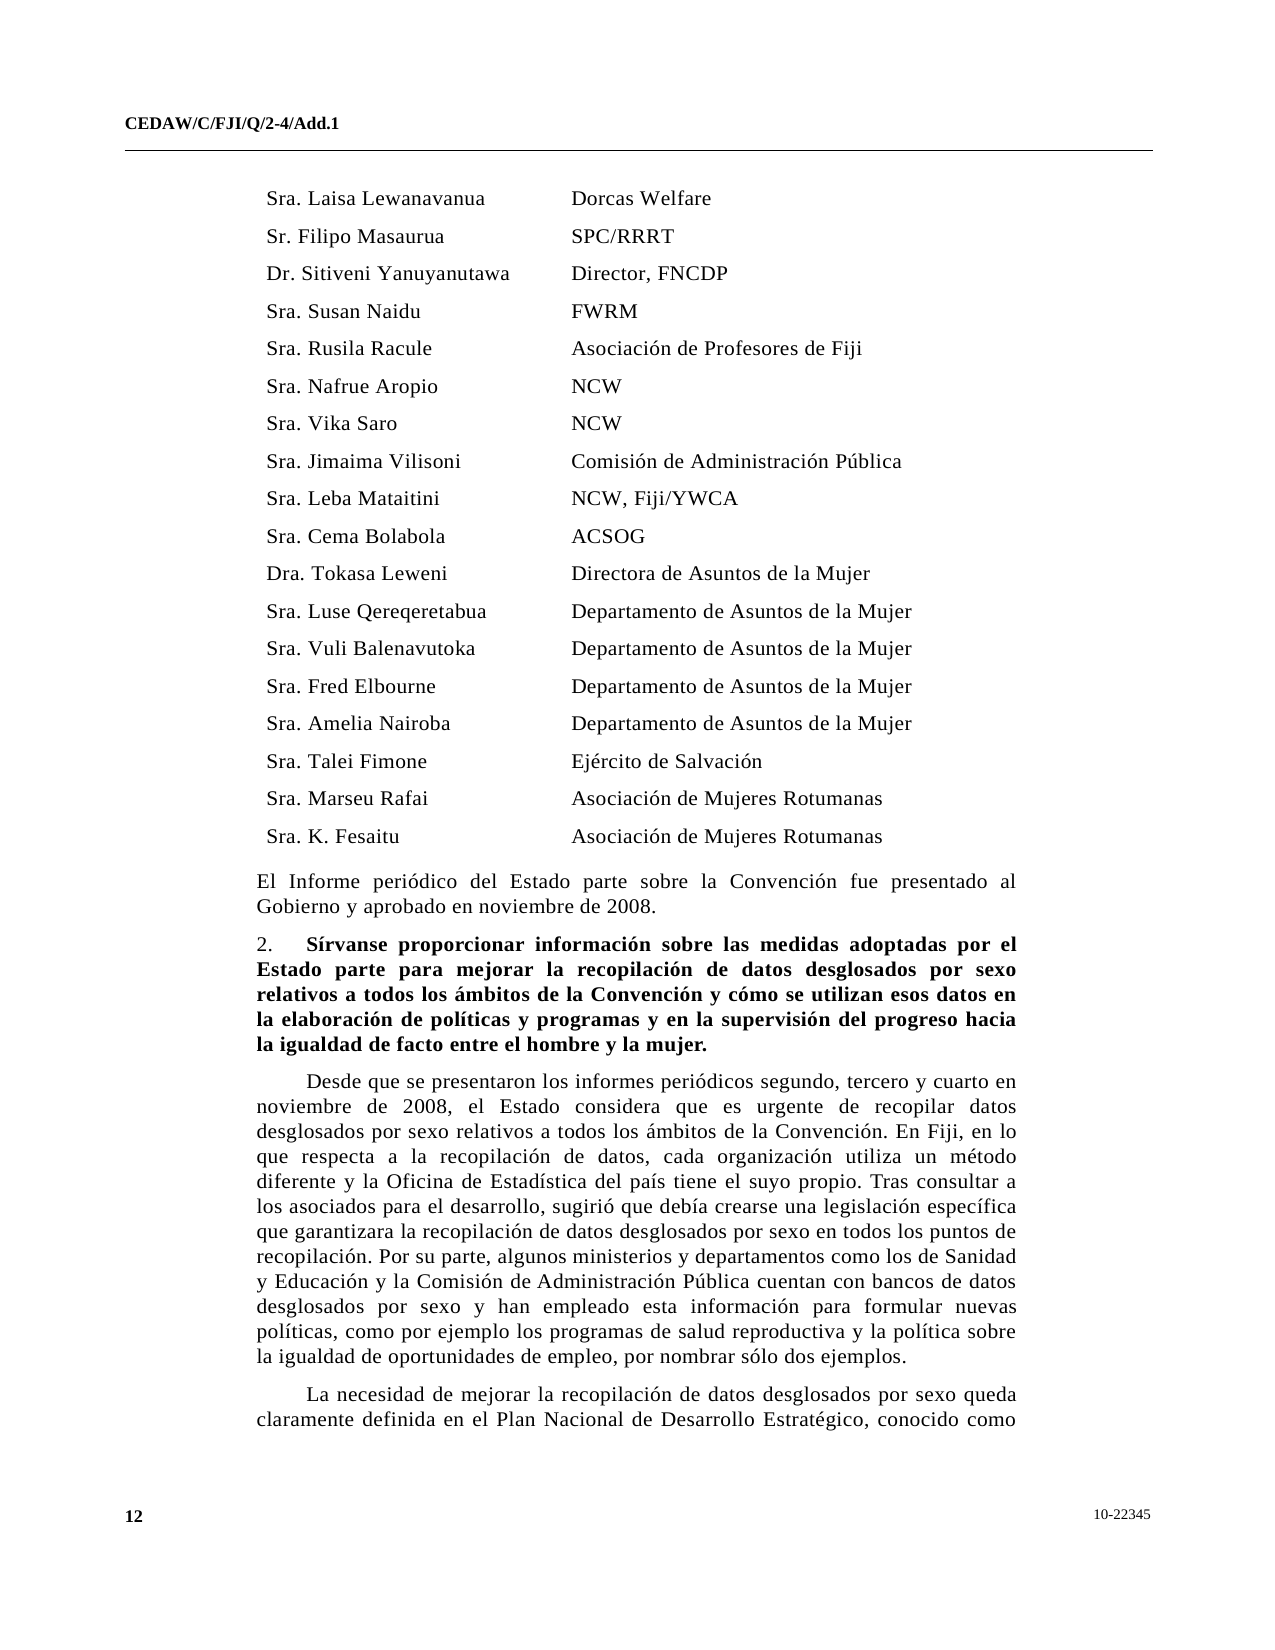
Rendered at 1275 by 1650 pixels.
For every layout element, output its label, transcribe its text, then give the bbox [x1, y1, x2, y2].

table_cell Sra. Luse Qereqeretabua [255, 594, 560, 631]
table_cell Departamento de Asuntos de la Mujer [560, 706, 1003, 744]
table_cell Departamento de Asuntos de la Mujer [560, 669, 1003, 706]
text El Informe periódico del Estado parte sobre la Convención fue presentado al Gobierno y aprobado noviembre de 2008. [256, 869, 1018, 919]
table_cell ACSOG [560, 519, 1003, 556]
table_cell Sra. Amelia Nairoba [255, 706, 560, 744]
table_cell Dra. Tokasa Leweni [255, 556, 560, 594]
table_cell Sr. Filipo Masaurua [255, 219, 560, 256]
table_cell Sra. K. Fesaitu [255, 819, 560, 856]
text 2. Sírvanse proporcionar información sobre las medidas adoptadas por el Estado parte para mejorar la recopilación de datos desglosados por sexo relativos a todos los ámbitos de la Convención y cómo se utilizan esos datos la elaboración de políticas y programas y la supervisión del progreso hacia la igualdad de facto entre el hombre y la mujer. [256, 931, 1018, 1056]
table_cell Departamento de Asuntos de la Mujer [560, 631, 1003, 669]
table_cell Sra. Leba Mataitini [255, 481, 560, 519]
table_cell Sra. Vuli Balenavutoka [255, 631, 560, 669]
table_cell Dr. Sitiveni Yanuyanutawa [255, 256, 560, 294]
table_cell Sra. Rusila Racule [255, 331, 560, 369]
table_cell NCW [560, 369, 1003, 406]
table_cell Sra. Talei Fimone [255, 744, 560, 781]
table_cell FWRM [560, 294, 1003, 331]
table_cell Ejército de Salvación [560, 744, 1003, 781]
table_cell Asociación de Profesores de Fiji [560, 331, 1003, 369]
table_cell Sra. Cema Bolabola [255, 519, 560, 556]
table_cell NCW [560, 406, 1003, 444]
table_cell Sra. Vika Saro [255, 406, 560, 444]
table_cell Departamento de Asuntos de la Mujer [560, 594, 1003, 631]
table_cell Asociación de Mujeres Rotumanas [560, 781, 1003, 819]
table_cell Sra. Marseu Rafai [255, 781, 560, 819]
table_cell Directora de Asuntos de la Mujer [560, 556, 1003, 594]
table_cell Sra. Jimaima Vilisoni [255, 444, 560, 481]
table_cell Asociación de Mujeres Rotumanas [560, 819, 1003, 856]
table_cell Sra. Nafrue Aropio [255, 369, 560, 406]
table_cell Sra. Laisa Lewanavanua [255, 181, 560, 219]
table_cell Dorcas Welfare [560, 181, 1003, 219]
table_cell Director, FNCDP [560, 256, 1003, 294]
table_cell Comisión de Administración Pública [560, 444, 1003, 481]
table_cell NCW, Fiji/YWCA [560, 481, 1003, 519]
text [256, 1381, 1018, 1431]
table_cell Sra. Susan Naidu [255, 294, 560, 331]
table_cell SPC/RRRT [560, 219, 1003, 256]
table_cell Sra. Fred Elbourne [255, 669, 560, 706]
text Desde que se presentaron los informes periódicos segundo, tercero y cuarto noviembre de 2008, el Estado considera que es urgente de recopilar datos desglosados por sexo relativos a todos los ámbitos de la Convención. Fiji, lo que respecta a la recopilación de datos, cada organización utiliza un método diferente y la Oficina de Estadística del país tiene el suyo propio. Tras consultar a los asociados para el desarrollo, sugirió que debía crearse una legislación específica que garantizara la recopilación de datos desglosados por sexo todos los puntos de recopilación. Por su parte, algunos ministerios y departamentos como los de Sanidad y Educación y la Comisión de Administración Pública cuentan con bancos de datos desglosados por sexo y han empleado esta información para formular nuevas políticas, como por ejemplo los programas de salud reproductiva y la política sobre la igualdad de oportunidades de empleo, por nombrar sólo dos ejemplos. [256, 1069, 1018, 1369]
